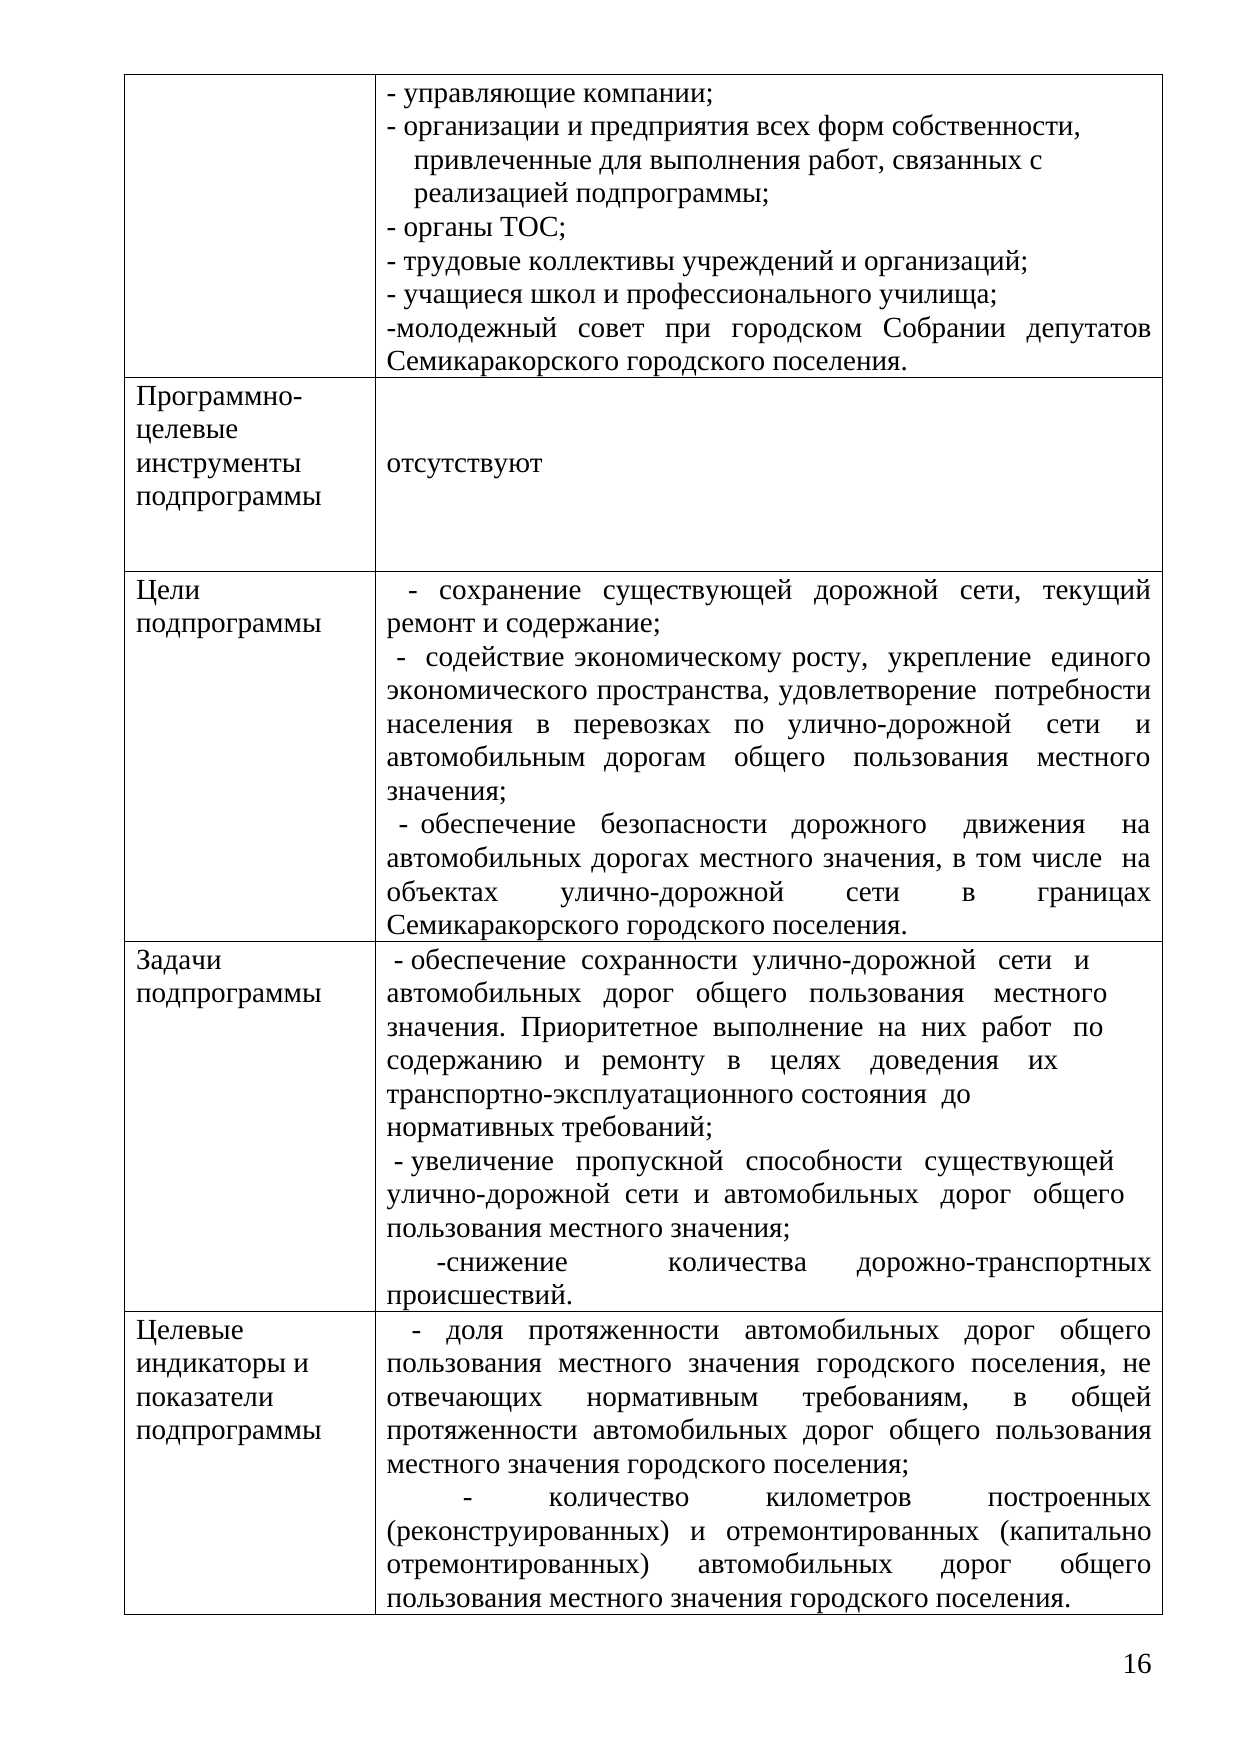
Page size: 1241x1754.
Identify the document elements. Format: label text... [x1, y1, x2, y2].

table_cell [376, 75, 1162, 377]
table_cell - сохранение существующей дорожной сети, текущий ремонт и содержание; - содействие экономическому росту, укрепление единого экономического пространства, удовлетворение потребности населения в перевозках по улично-дорожной сети и автомобильным дорогам общего пользования местного значения; - обеспечение безопасности дорожного движения на автомобильных дорогах местного значения, в том числе на объектах улично-дорожной сети в границах Семикаракорского городского поселения. [376, 572, 1162, 941]
table_cell Задачи подпрограммы [125, 942, 375, 1311]
table_cell Цели подпрограммы [125, 572, 375, 941]
table_cell Целевые индикаторы и показатели подпрограммы [125, 1312, 375, 1614]
table_cell Программно-целевые инструменты подпрограммы [125, 378, 375, 571]
table_cell - обеспечение сохранности улично-дорожной сети и автомобильных дорог общего пользования местного значения. Приоритетное выполнение на них работ по содержанию и ремонту в целях доведения их транспортно-эксплуатационного состояния до нормативных требований; - увеличение пропускной способности существующей улично-дорожной сети и автомобильных дорог общего пользования местного значения; -снижение количества дорожно-транспортных происшествий. [376, 942, 1162, 1311]
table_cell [125, 75, 375, 377]
table_cell отсутствуют [376, 378, 1162, 571]
table_cell - доля протяженности автомобильных дорог общего пользования местного значения городского поселения, не отвечающих нормативным требованиям, в общей протяженности автомобильных дорог общего пользования местного значения городского поселения; - количество километров построенных (реконструированных) и отремонтированных (капитально отремонтированных) автомобильных дорог общего пользования местного значения городского поселения. [376, 1312, 1162, 1614]
